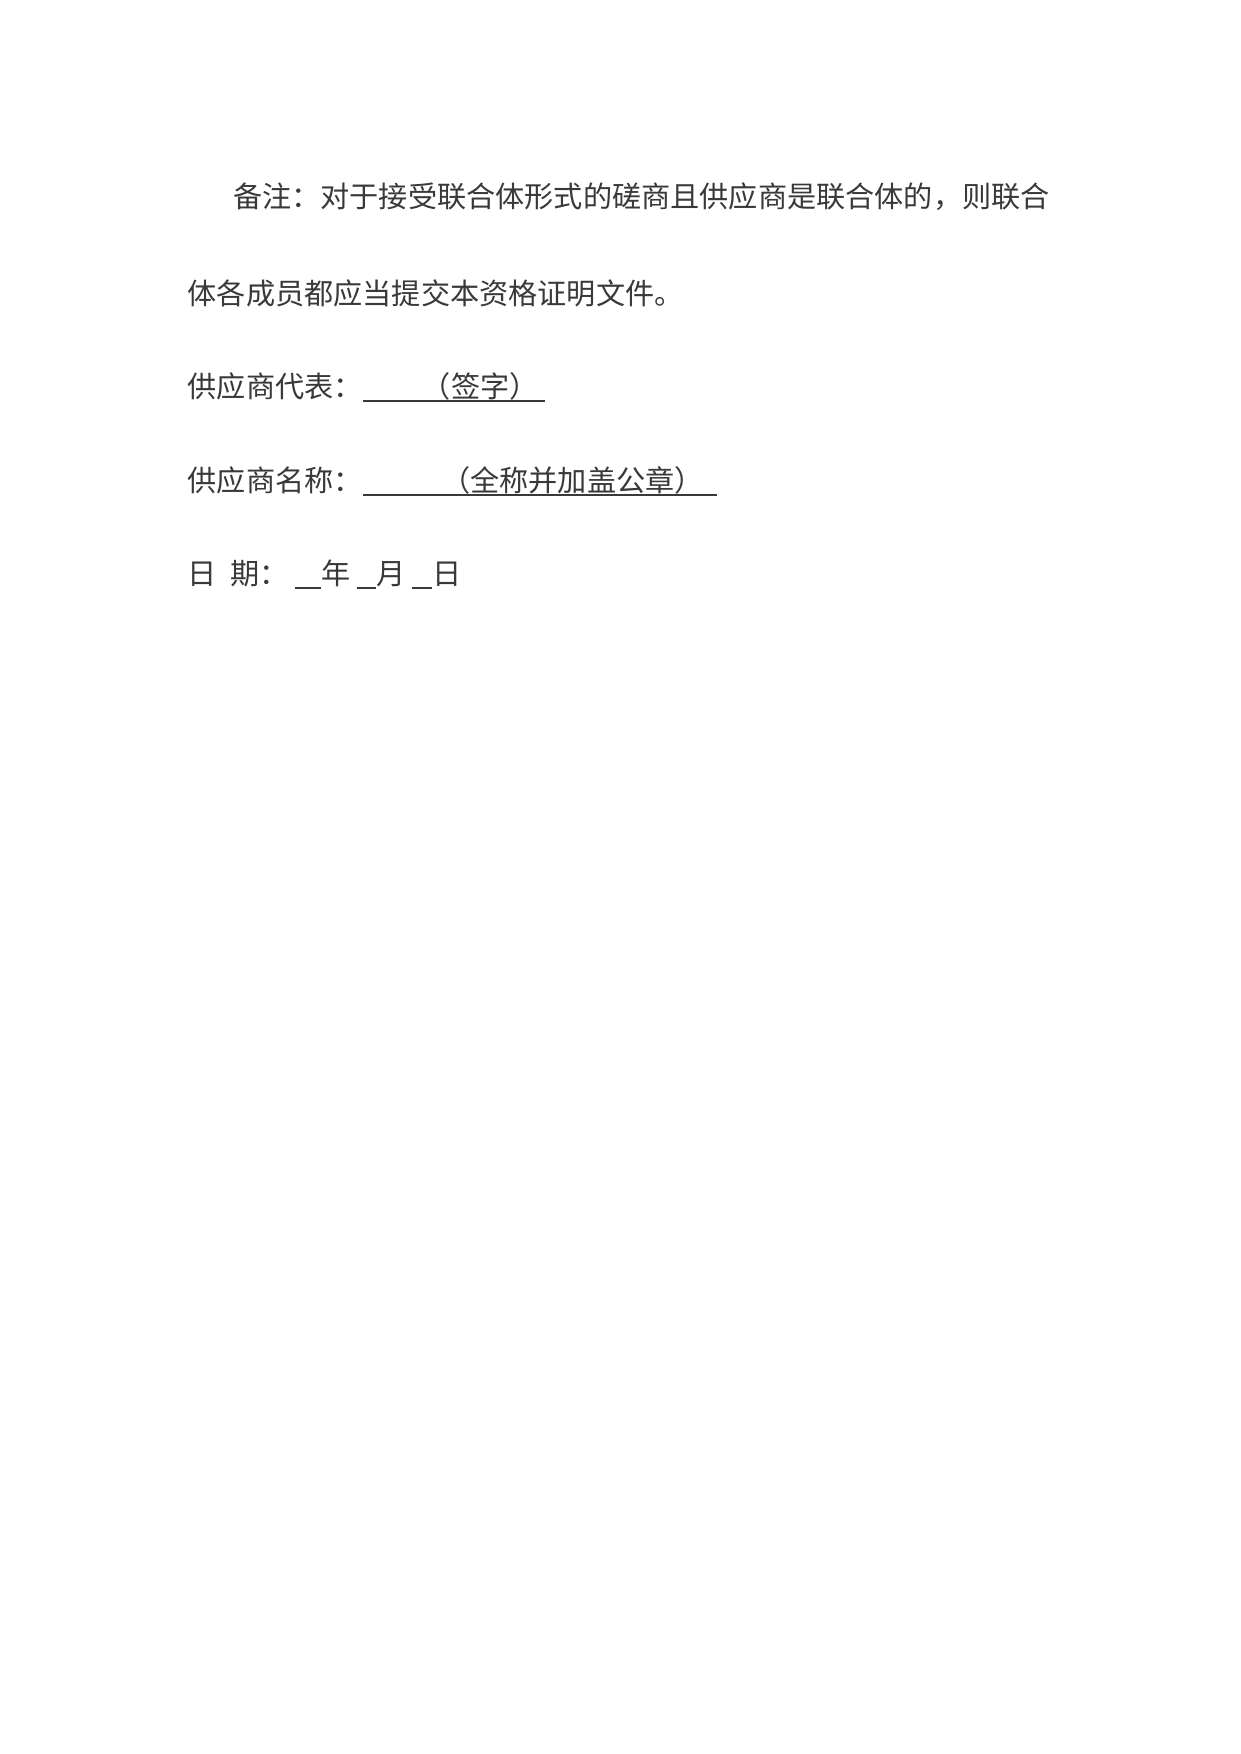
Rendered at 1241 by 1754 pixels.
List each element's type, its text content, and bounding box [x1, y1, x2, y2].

text 供应商代表： （签字） [187, 353, 1053, 418]
text 日 期： 年 月 日 [187, 539, 1053, 604]
text 备注：对于接受联合体形式的磋商且供应商是联合体的，则联合体各成员都应当提交本资格证明文件。 [187, 162, 1053, 324]
text 供应商名称： （全称并加盖公章） [187, 446, 1053, 511]
